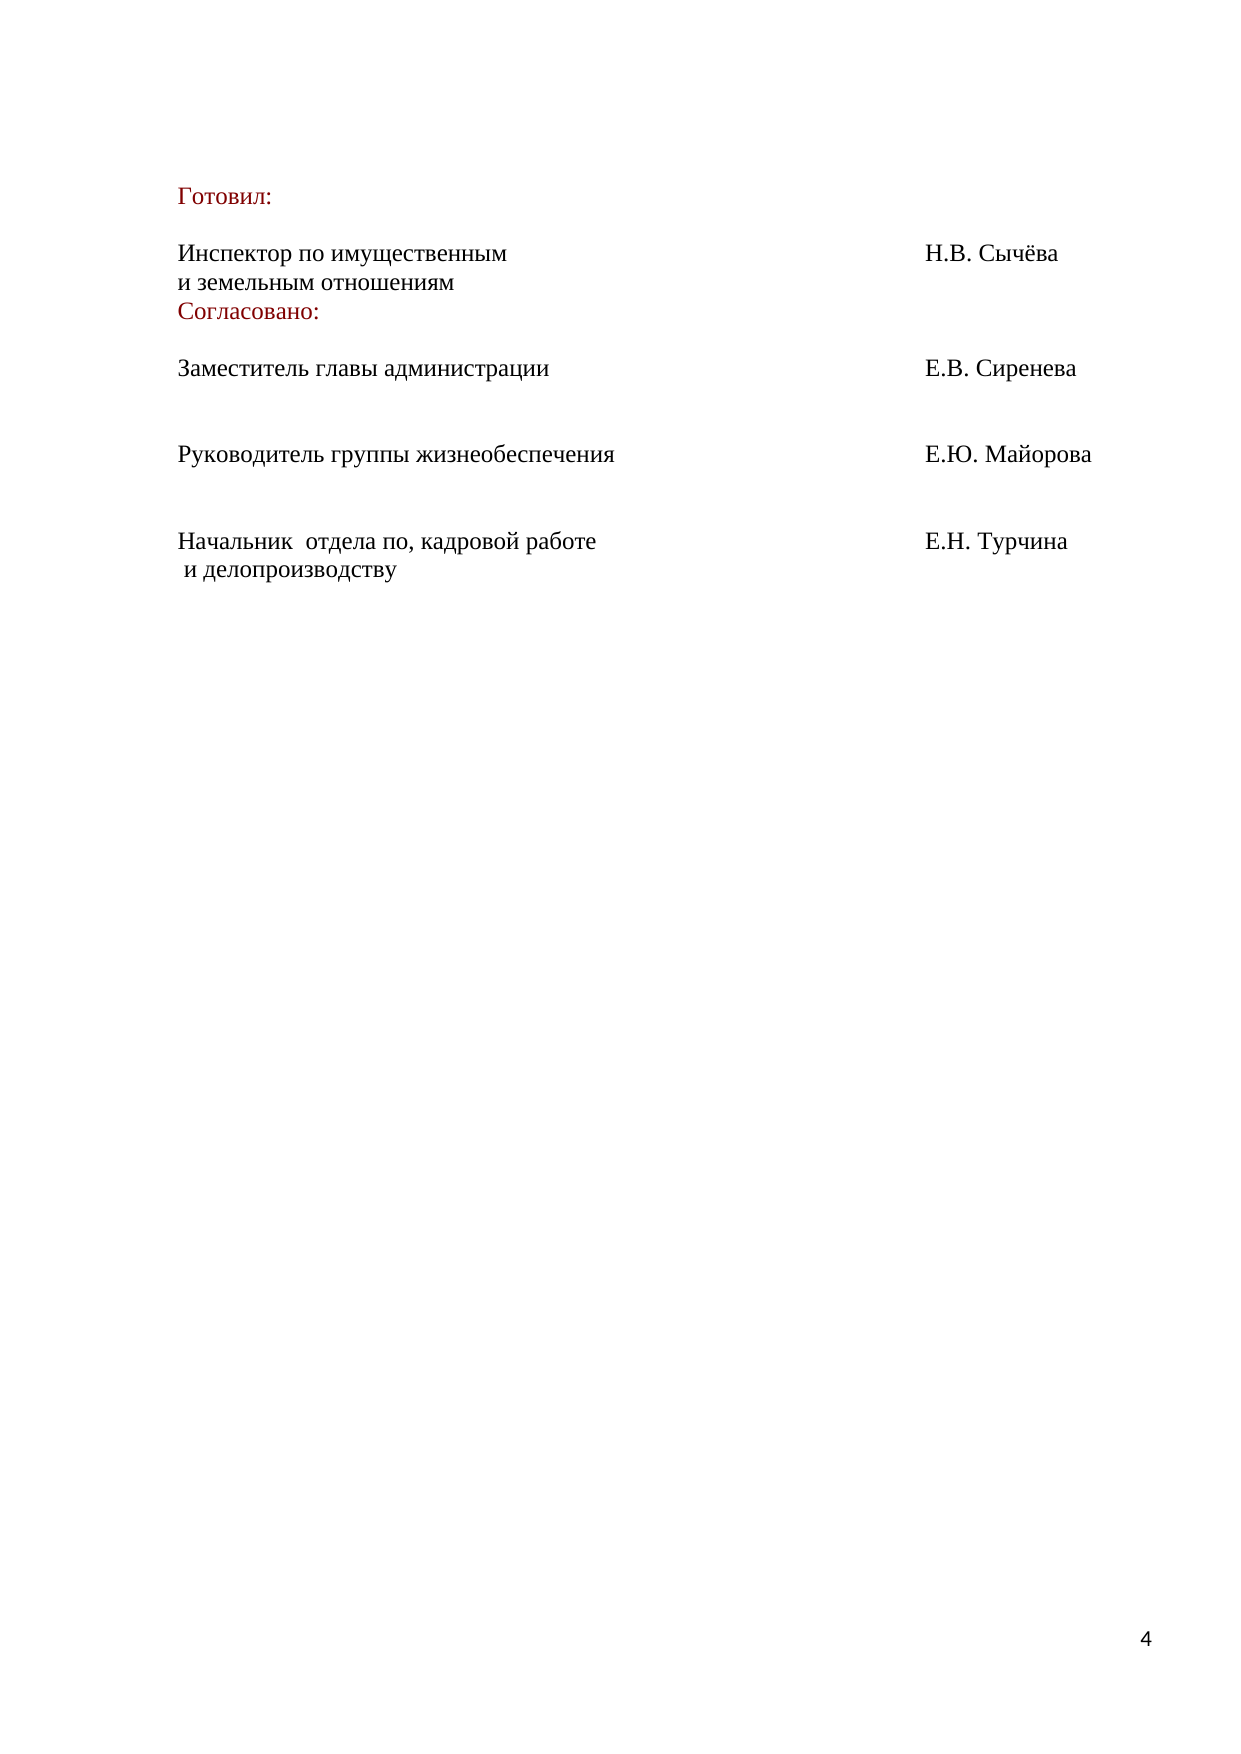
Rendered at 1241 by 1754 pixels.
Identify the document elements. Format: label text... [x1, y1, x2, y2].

table_cell Е.В. Сиренева [914, 353, 1163, 439]
table_cell Заместитель главы администрации [166, 353, 914, 439]
table_cell Руководитель группы жизнеобеспечения [166, 440, 914, 497]
table_cell Согласовано: [166, 296, 1163, 353]
table_header Готовил: [166, 181, 1163, 238]
table_cell Е.Н. Турчина [914, 497, 1163, 583]
table_cell Е.Ю. Майорова [914, 440, 1163, 497]
table_cell Н.В. Сычёва [914, 238, 1163, 296]
table_cell Инспектор по имущественным и земельным отношениям [166, 238, 914, 296]
table_cell Начальник отдела по, кадровой работе и делопроизводству [166, 497, 914, 583]
